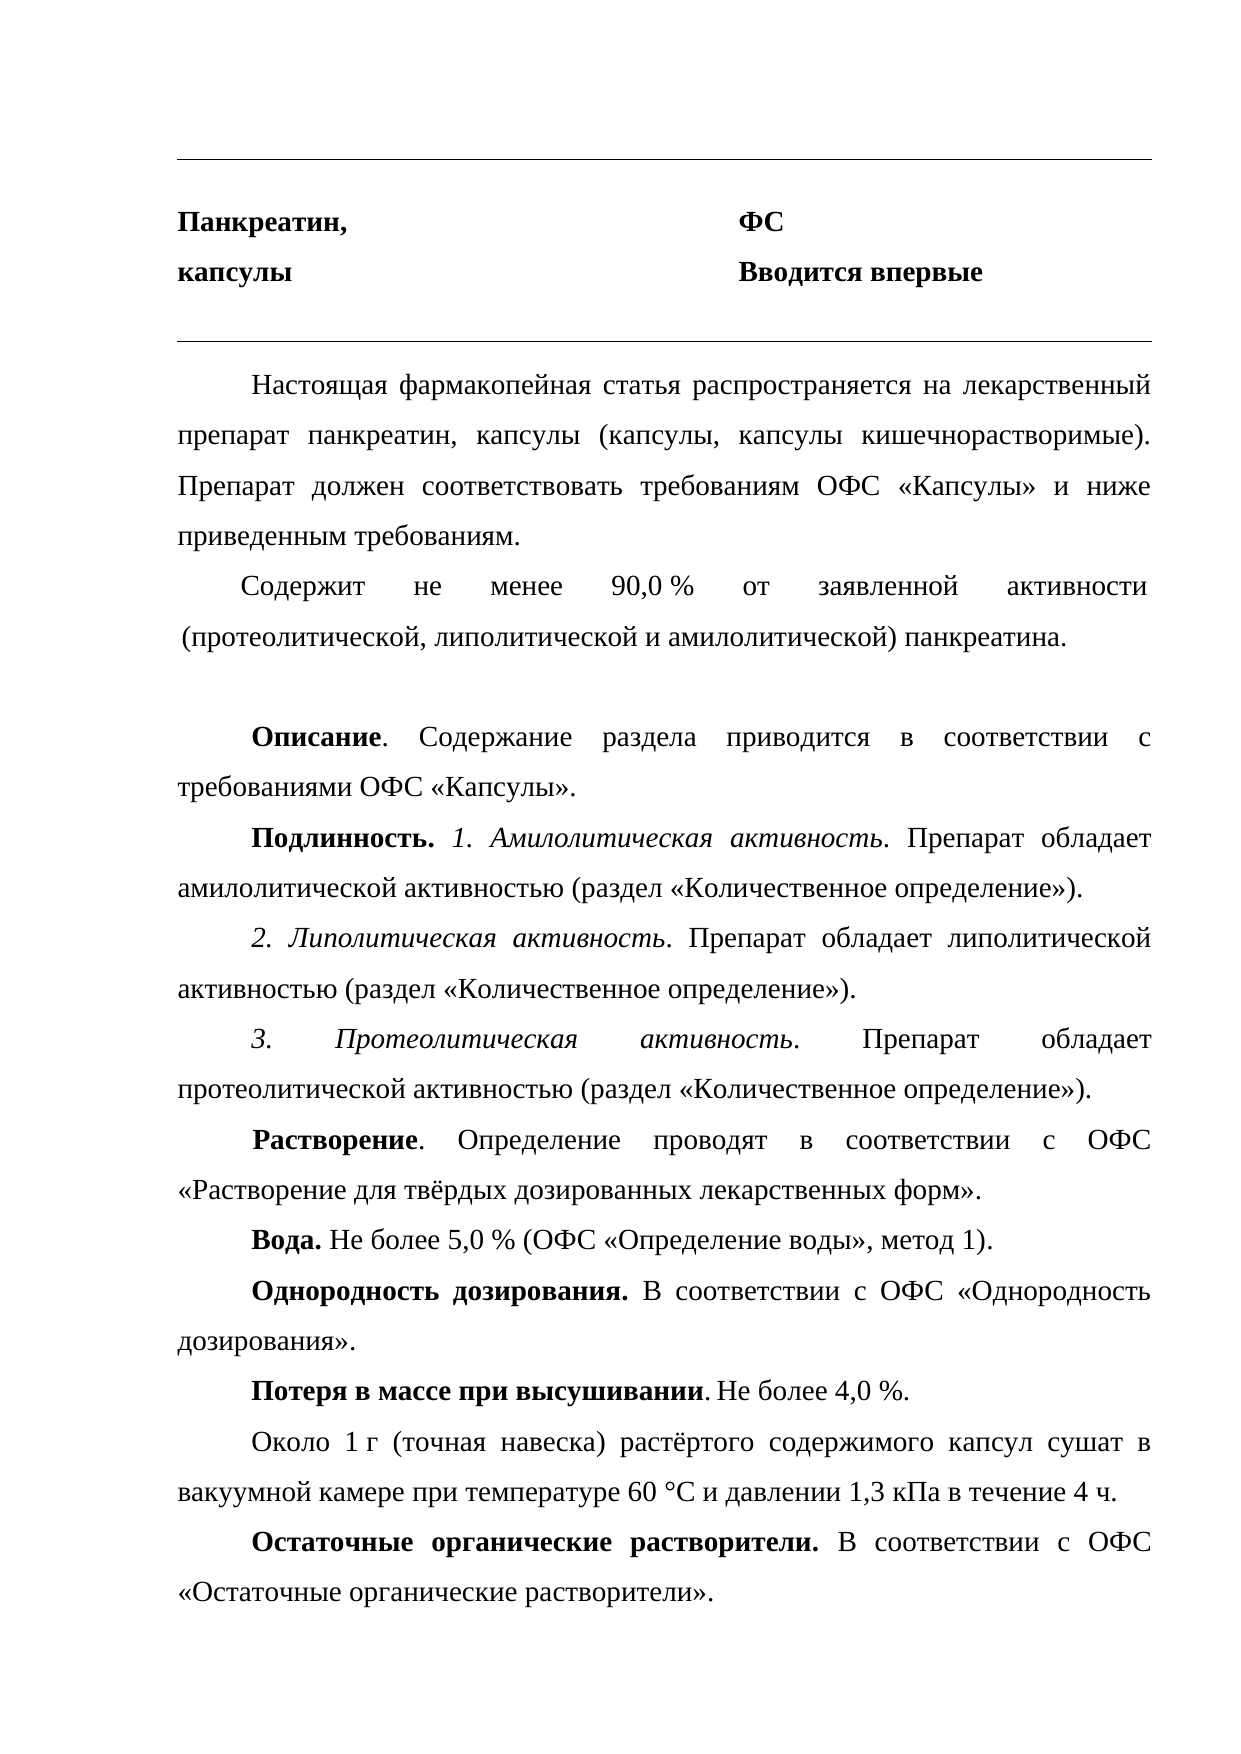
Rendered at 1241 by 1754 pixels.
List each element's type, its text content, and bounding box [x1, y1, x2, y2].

text Подлинность. 1. Амилолитическая активность. Препарат обладает амилолитической активностью (раздел «Количественное определение»). [177, 820, 1152, 904]
text 3. Протеолитическая активность. Препарат обладает протеолитической активностью (раздел «Количественное определение»). [177, 1021, 1152, 1105]
text Настоящая фармакопейная статья распространяется на лекарственный препарат панкреатин, капсулы (капсулы, капсулы кишечнорастворимые). Препарат должен соответствовать требованиям ОФС «Капсулы» и ниже приведенным требованиям. [177, 367, 1152, 552]
text Вода. Не более 5,0 % (ОФС «Определение воды», метод 1). [177, 1222, 1152, 1256]
text Содержит не менее 90,0 % от заявленной активности (протеолитической, липолитической и амилолитической) панкреатина. [181, 568, 1147, 652]
text Около 1 г (точная навеска) растёртого содержимого капсул сушат в вакуумной камере при температуре 60 °С и давлении 1,3 кПа в течение 4 ч. [177, 1424, 1152, 1507]
text Панкреатин, ФС [177, 204, 1152, 238]
text 2. Липолитическая активность. Препарат обладает липолитической активностью (раздел «Количественное определение»). [177, 921, 1152, 1004]
text Потеря в массе при высушивании. Не более 4,0 %. [177, 1373, 1152, 1407]
text Остаточные органические растворители. В соответствии с ОФС «Остаточные органические растворители». [177, 1524, 1152, 1608]
text Однородность дозирования. В соответствии с ОФС «Однородность дозирования». [177, 1273, 1152, 1357]
text капсулы Вводится впервые [177, 254, 1152, 288]
text Растворение. Определение проводят в соответствии с ОФС «Растворение для твёрдых дозированных лекарственных форм». [177, 1122, 1152, 1206]
text Описание. Содержание раздела приводится в соответствии с требованиями ОФС «Капсулы». [177, 719, 1152, 803]
